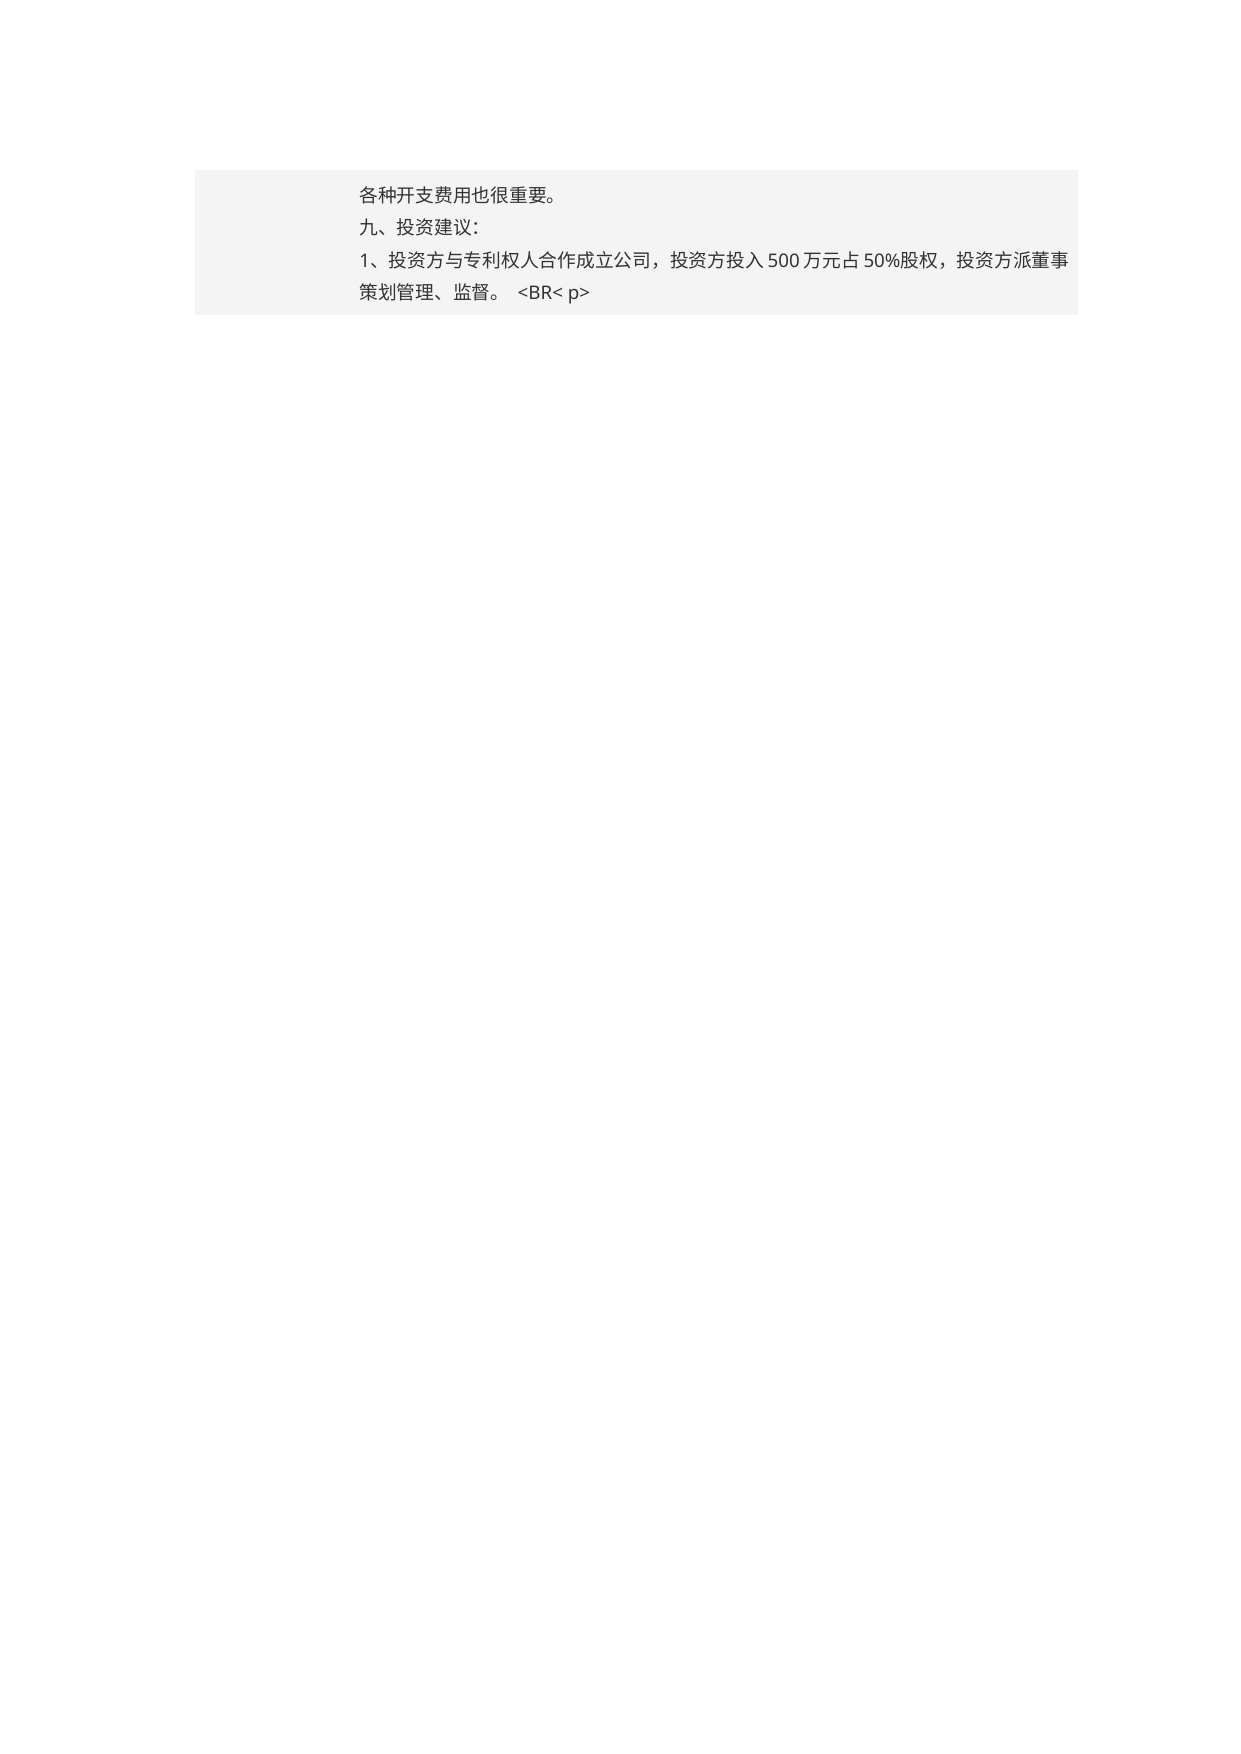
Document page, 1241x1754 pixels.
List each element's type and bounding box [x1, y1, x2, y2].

table_header [178, 162, 1095, 356]
